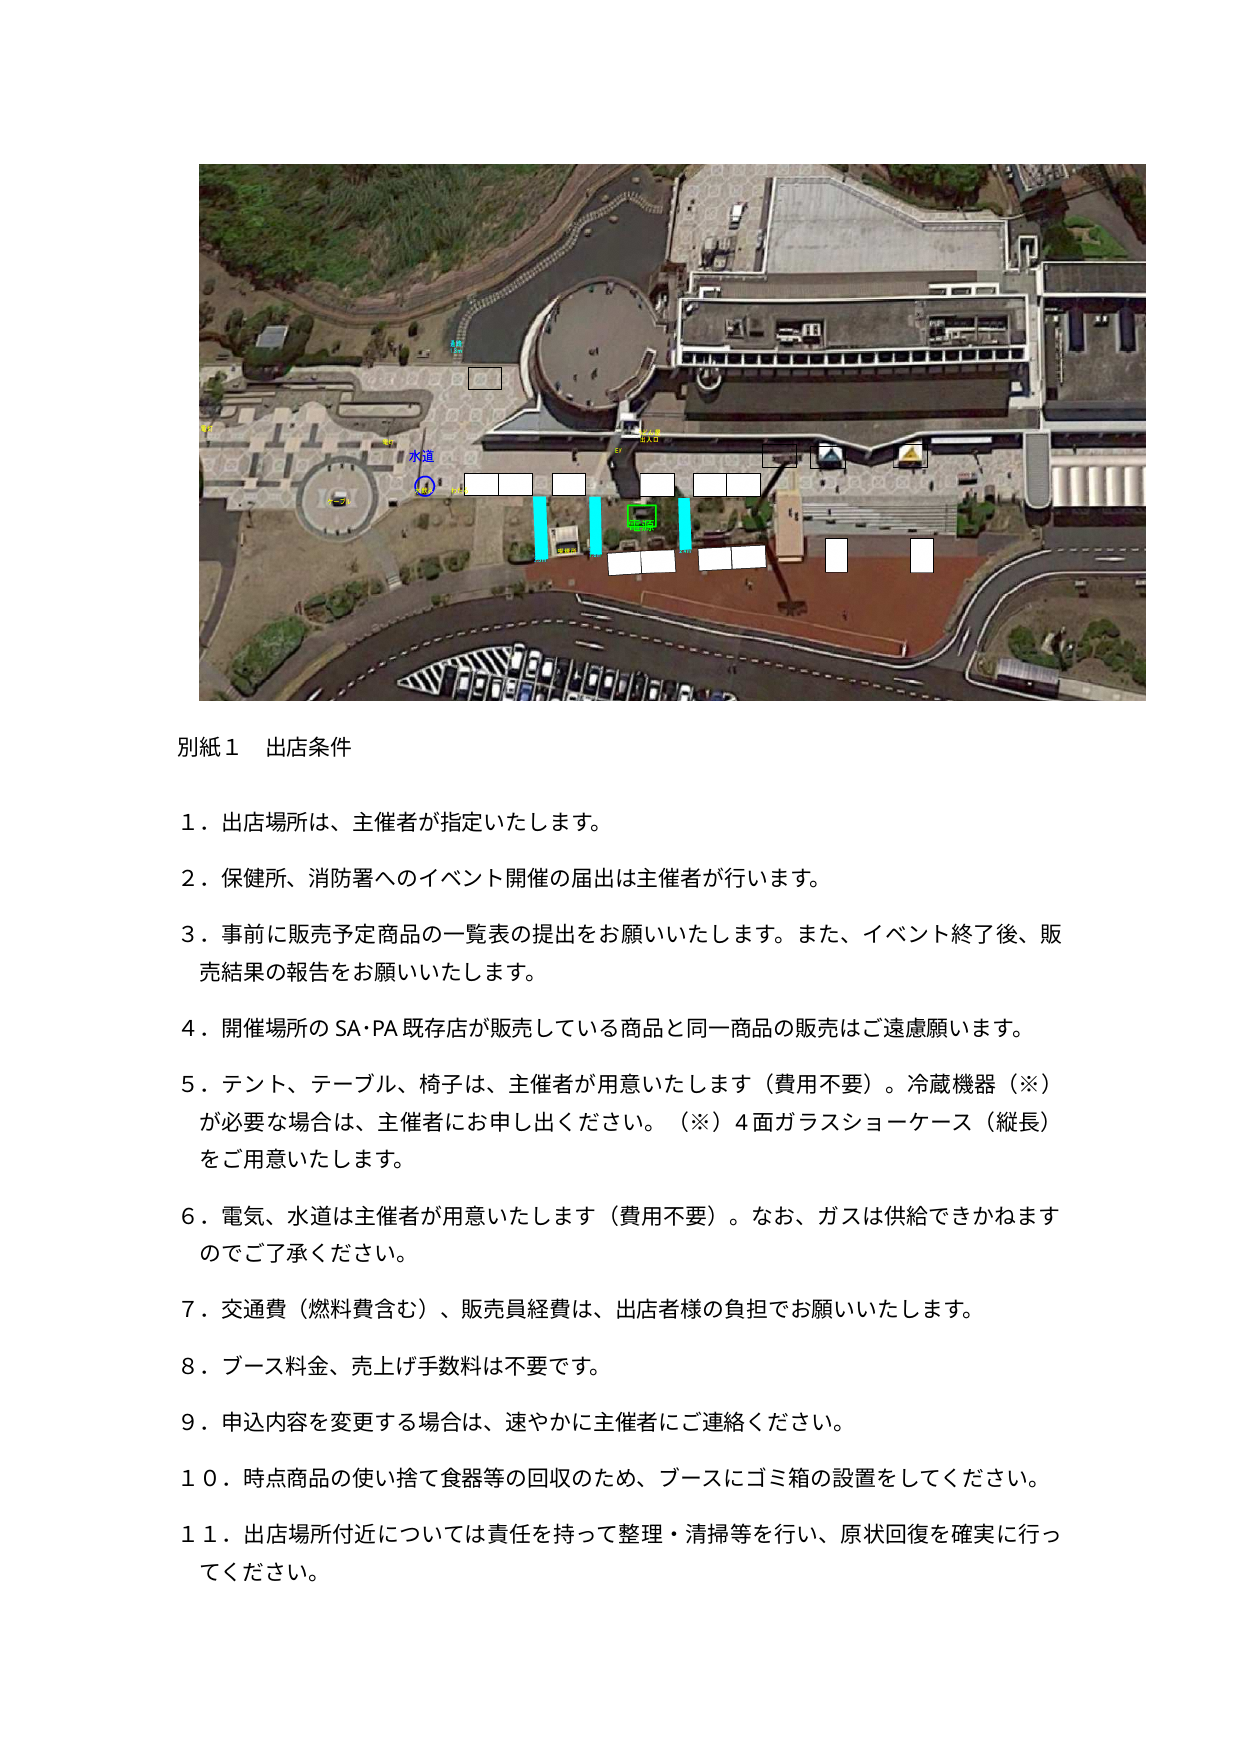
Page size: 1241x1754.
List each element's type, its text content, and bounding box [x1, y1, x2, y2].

text ５．テント、テーブル、椅子は、主催者が用意いたします（費用不要）。冷蔵機器（※）が必要な場合は、主催者にお申し出ください。（※）4面ガラスショーケース（縦長）をご用意いたします。 [177, 1064, 1063, 1177]
text ８．ブース料金、売上げ手数料は不要です。 [177, 1346, 1063, 1383]
text ２．保健所、消防署へのイベント開催の届出は主催者が行います。 [177, 858, 1063, 896]
picture [199, 164, 1146, 701]
text 別紙１ 出店条件 [177, 727, 1063, 764]
text ６．電気、水道は主催者が用意いたします（費用不要）。なお、ガスは供給できかねますのでご了承ください。 [177, 1196, 1063, 1271]
text ７．交通費（燃料費含む）、販売員経費は、出店者様の負担でお願いいたします。 [177, 1289, 1063, 1327]
text ９．申込内容を変更する場合は、速やかに主催者にご連絡ください。 [177, 1402, 1063, 1439]
text ４．開催場所のSA･PA既存店が販売している商品と同一商品の販売はご遠慮願います。 [177, 1008, 1063, 1046]
text １１．出店場所付近については責任を持って整理・清掃等を行い、原状回復を確実に行ってください。 [177, 1514, 1063, 1589]
text ３．事前に販売予定商品の一覧表の提出をお願いいたします。また、イベント終了後、販売結果の報告をお願いいたします。 [177, 914, 1063, 989]
text １．出店場所は、主催者が指定いたします。 [177, 802, 1063, 839]
text １０．時点商品の使い捨て食器等の回収のため、ブースにゴミ箱の設置をしてください。 [177, 1458, 1063, 1496]
